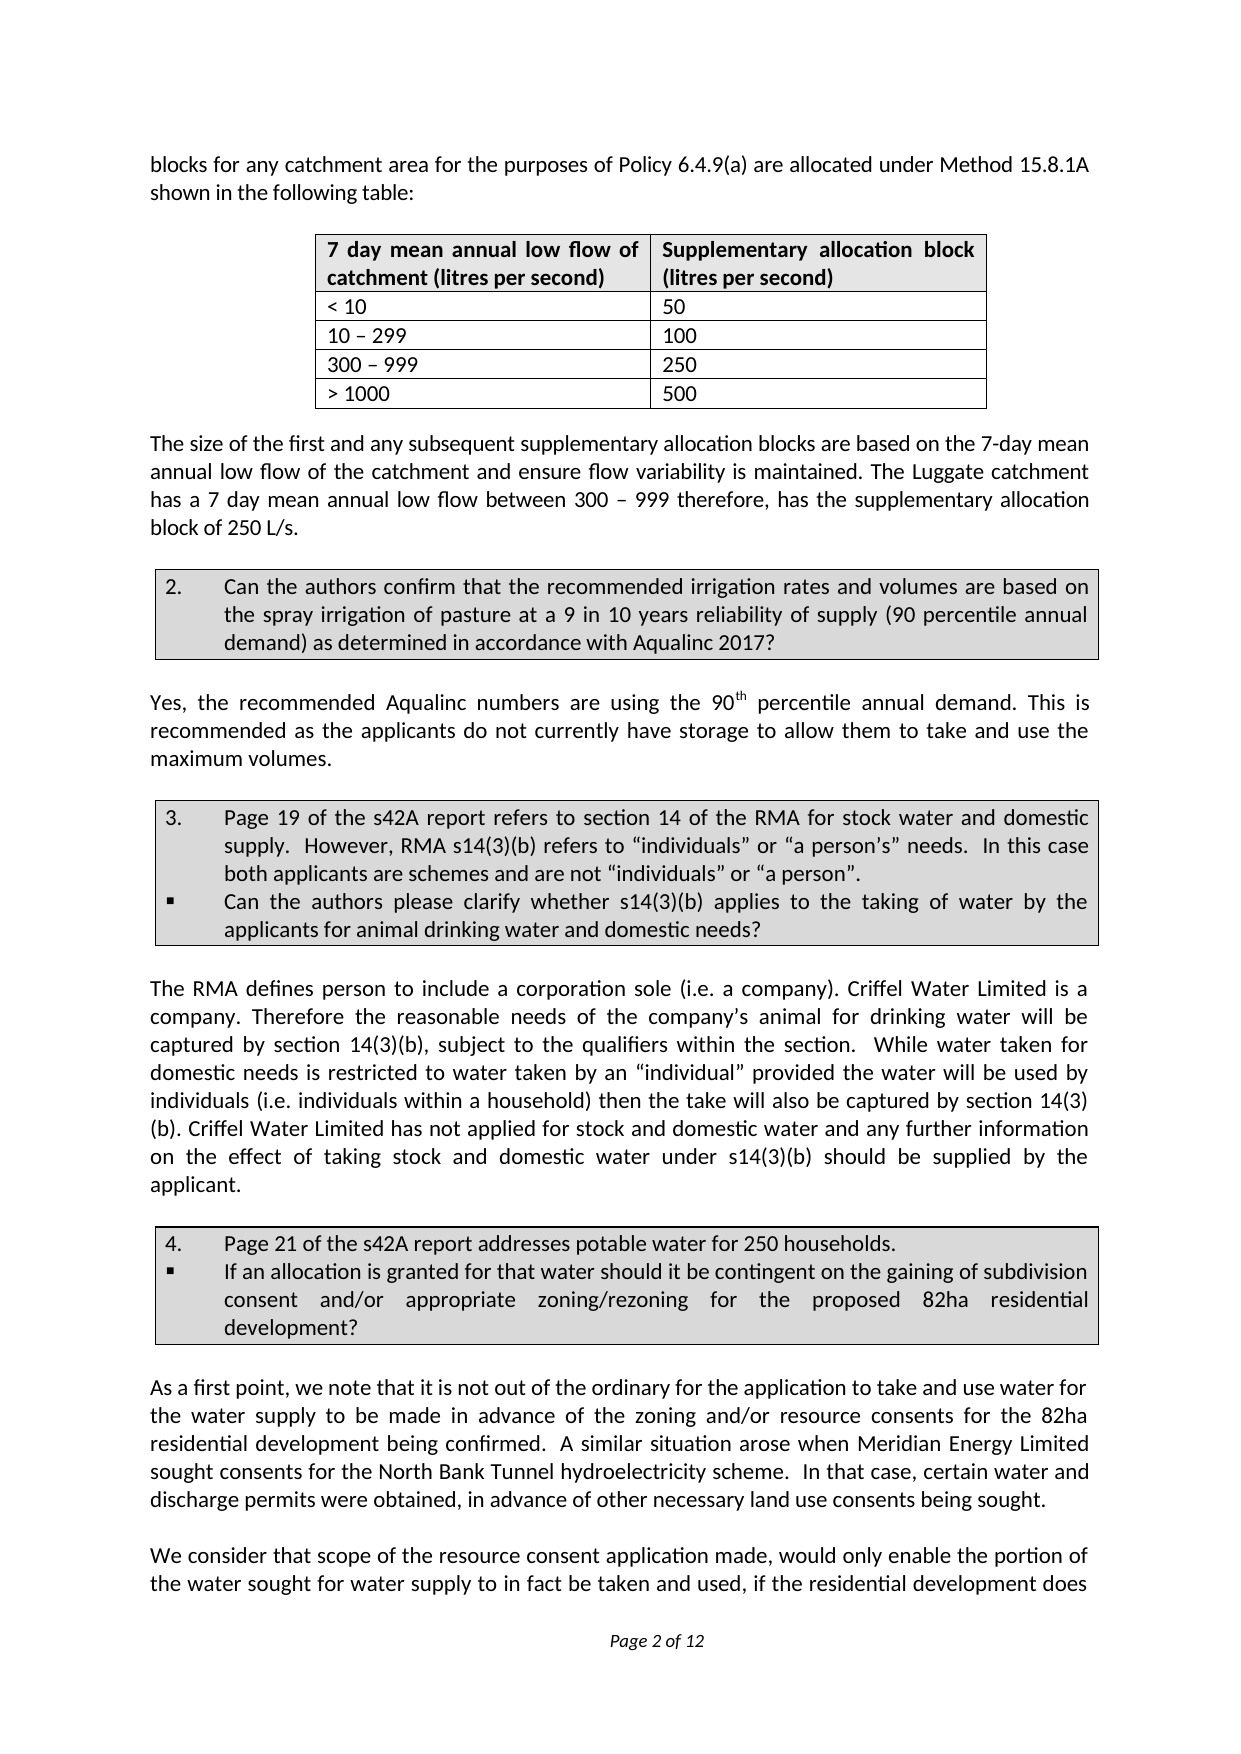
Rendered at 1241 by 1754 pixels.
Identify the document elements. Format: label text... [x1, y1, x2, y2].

list If an allocation is granted for that water should it be contingent on the gaining of subdivision consent and/or appropriate zoning/rezoning for the proposed 82ha residential development? [156, 1254, 1098, 1344]
table_header Supplementary allocation block (litres per second) [651, 235, 986, 291]
text The size of the first and any subsequent supplementary allocation blocks are based on the 7-day mean annual low flow of the catchment and ensure flow variability is maintained. The Luggate catchment has a 7 day mean annual low flow between 300 – 999 therefore, has the supplementary allocation block of 250 L/s. [150, 429, 1090, 541]
table_cell 100 [651, 321, 986, 349]
list Page 19 of the s42A report refers to section 14 of the RMA for stock water and domestic supply. However, RMA s14(3)(b) refers to “individuals” or “a person’s” needs. In this case both applicants are schemes and are not “individuals” or “a person”. [156, 801, 1098, 884]
table_cell > 1000 [316, 379, 650, 407]
list Can the authors please clarify whether s14(3)(b) applies to the taking of water by the applicants for animal drinking water and domestic needs? [156, 884, 1098, 945]
text Yes, the recommended Aqualinc numbers are using the 90th percentile annual demand. This is recommended as the applicants do not currently have storage to allow them to take and use the maximum volumes. [150, 688, 1090, 772]
table_cell 300 – 999 [316, 350, 650, 378]
table_cell 50 [651, 292, 986, 320]
text As a first point, we note that it is not out of the ordinary for the application to take and use water for the water supply to be made in advance of the zoning and/or resource consents for the 82ha residential development being confirmed. A similar situation arose when Meridian Energy Limited sought consents for the North Bank Tunnel hydroelectricity scheme. In that case, certain water and discharge permits were obtained, in advance of other necessary land use consents being sought. [150, 1373, 1090, 1513]
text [150, 1541, 1090, 1597]
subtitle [150, 150, 1090, 206]
text The RMA defines person to include a corporation sole (i.e. a company). Criffel Water Limited is a company. Therefore the reasonable needs of the company’s animal for drinking water will be captured by section 14(3)(b), subject to the qualifiers within the section. While water taken for domestic needs is restricted to water taken by an “individual” provided the water will be used by individuals (i.e. individuals within a household) then the take will also be captured by section 14(3)(b). Criffel Water Limited has not applied for stock and domestic water and any further information on the effect of taking stock and domestic water under s14(3)(b) should be supplied by the applicant. [150, 974, 1090, 1198]
table_cell < 10 [316, 292, 650, 320]
table_cell 10 – 299 [316, 321, 650, 349]
table_header 7 day mean annual low flow of catchment (litres per second) [316, 235, 650, 291]
list Can the authors confirm that the recommended irrigation rates and volumes are based on the spray irrigation of pasture at a 9 in 10 years reliability of supply (90 percentile annual demand) as determined in accordance with Aqualinc 2017? [156, 570, 1098, 659]
table_cell 500 [651, 379, 986, 407]
list Page 21 of the s42A report addresses potable water for 250 households. [156, 1228, 1098, 1254]
table_cell 250 [651, 350, 986, 378]
